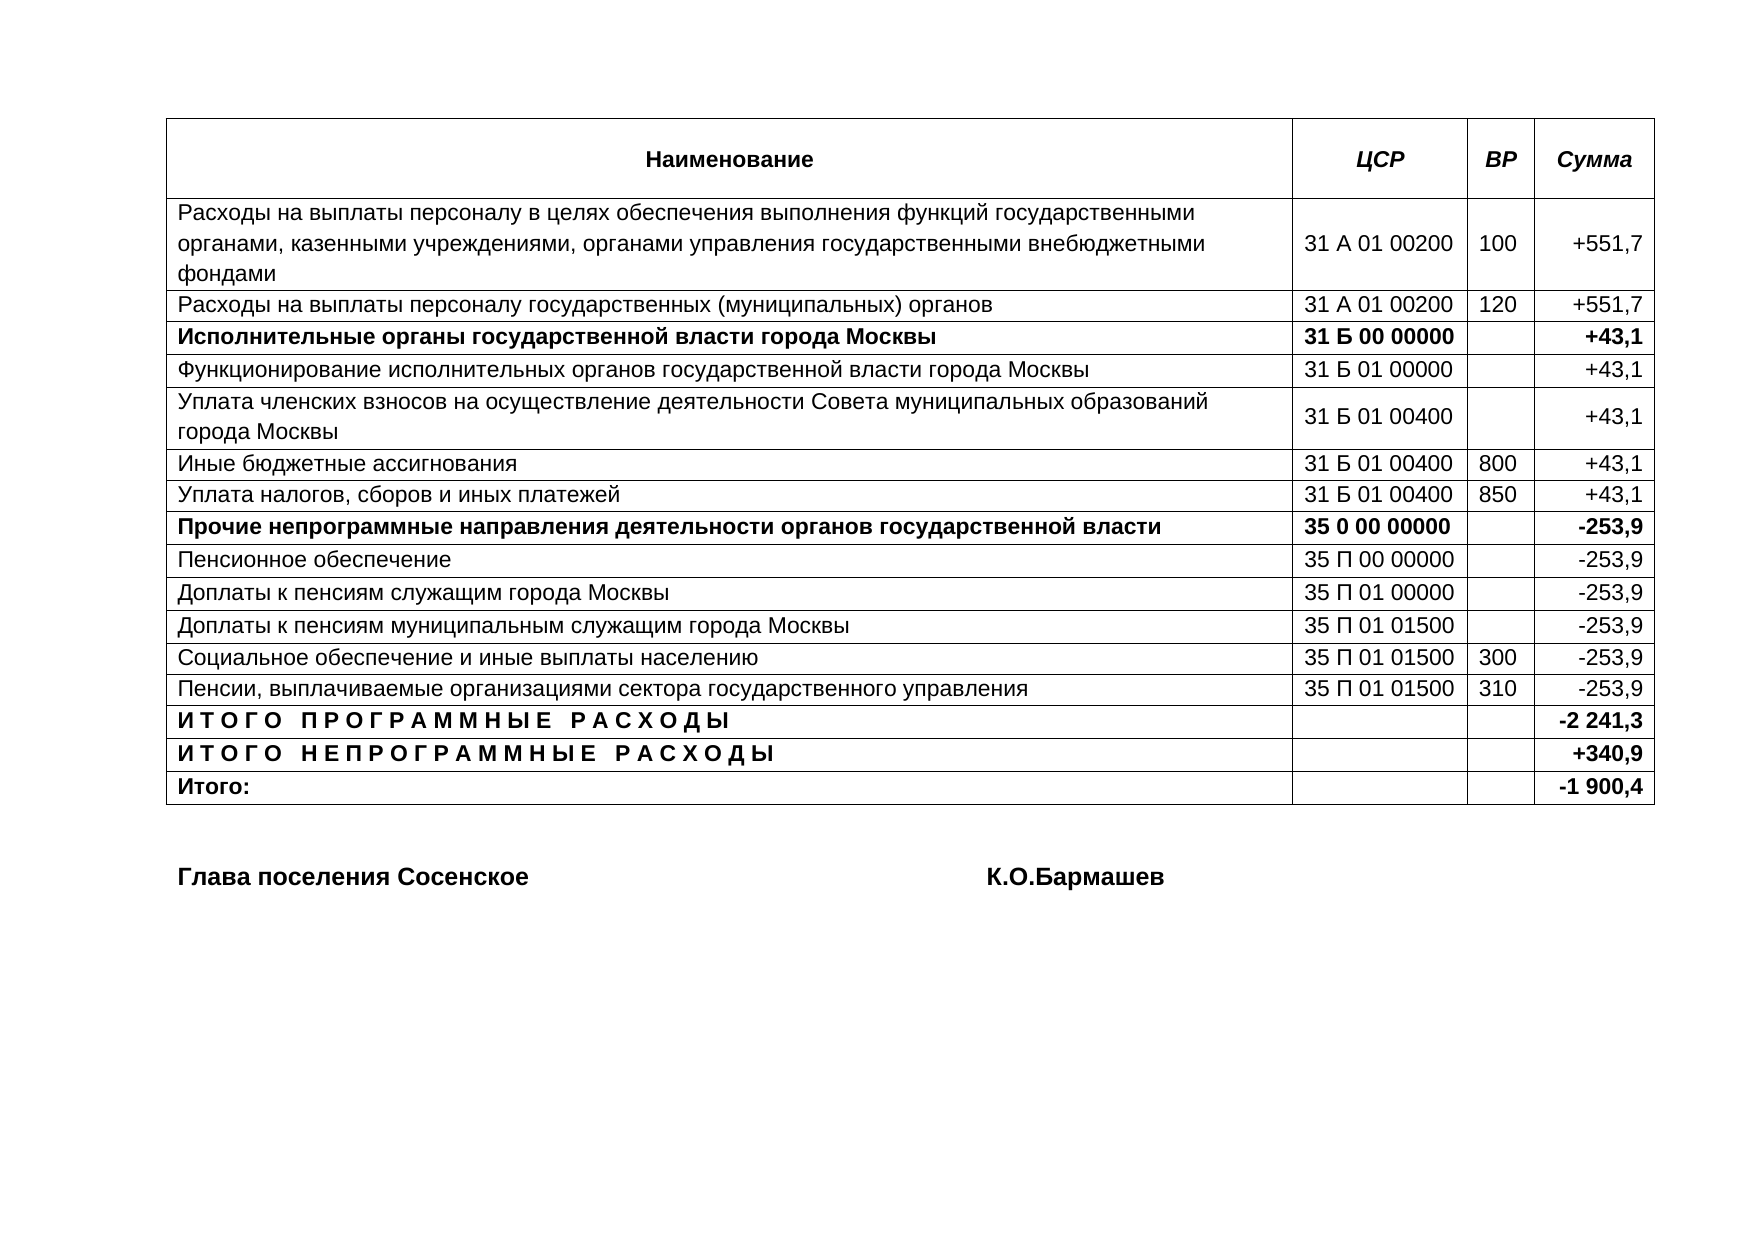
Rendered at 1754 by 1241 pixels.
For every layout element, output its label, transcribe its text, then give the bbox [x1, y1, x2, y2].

table_cell +551,7 [1535, 291, 1654, 321]
table_cell +43,1 [1535, 450, 1654, 480]
table_cell 35 П 01 00000 [1293, 578, 1467, 610]
table_cell 800 [1468, 450, 1534, 480]
table_cell 31 Б 01 00400 [1293, 481, 1467, 511]
table_cell И Т О Г О П Р О Г Р А М М Н Ы Е Р А С Х О Д Ы [167, 706, 1292, 738]
table_cell [1468, 388, 1534, 448]
table_cell Функционирование исполнительных органов государственной власти города Москвы [167, 355, 1292, 387]
table_cell [1293, 739, 1467, 771]
table_cell [1293, 772, 1467, 804]
table_cell 31 Б 01 00400 [1293, 450, 1467, 480]
table_cell -253,9 [1535, 578, 1654, 610]
table_cell 100 [1468, 199, 1534, 290]
table_cell [1468, 706, 1534, 738]
table_cell 120 [1468, 291, 1534, 321]
table_cell Доплаты к пенсиям муниципальным служащим города Москвы [167, 611, 1292, 643]
table_cell 31 Б 01 00000 [1293, 355, 1467, 387]
table_cell -253,9 [1535, 512, 1654, 544]
table_cell Уплата налогов, сборов и иных платежей [167, 481, 1292, 511]
table_cell [1468, 739, 1534, 771]
table_cell [1468, 512, 1534, 544]
table_cell 31 А 01 00200 [1293, 199, 1467, 290]
table_cell +43,1 [1535, 481, 1654, 511]
table_header Сумма [1535, 119, 1654, 198]
table_cell [1293, 706, 1467, 738]
table_cell Расходы на выплаты персоналу в целях обеспечения выполнения функций государственными органами, казенными учреждениями, органами управления государственными внебюджетными фондами [167, 199, 1292, 290]
table_cell +43,1 [1535, 355, 1654, 387]
table_cell Исполнительные органы государственной власти города Москвы [167, 322, 1292, 354]
table_cell 310 [1468, 675, 1534, 705]
table_cell -1 900,4 [1535, 772, 1654, 804]
table_header ЦСР [1293, 119, 1467, 198]
table_header ВР [1468, 119, 1534, 198]
table_cell 300 [1468, 644, 1534, 674]
table_cell 35 П 00 00000 [1293, 545, 1467, 577]
table_cell [1468, 578, 1534, 610]
table_cell -2 241,3 [1535, 706, 1654, 738]
table_cell -253,9 [1535, 675, 1654, 705]
table_cell +340,9 [1535, 739, 1654, 771]
table_cell Иные бюджетные ассигнования [167, 450, 1292, 480]
table_cell [1468, 772, 1534, 804]
table_cell 35 П 01 01500 [1293, 644, 1467, 674]
table_cell 35 0 00 00000 [1293, 512, 1467, 544]
table_cell 850 [1468, 481, 1534, 511]
text Глава поселения Сосенское К.О.Бармашев [177, 862, 1665, 891]
table_cell [1468, 322, 1534, 354]
table_cell [1468, 611, 1534, 643]
table_cell Социальное обеспечение и иные выплаты населению [167, 644, 1292, 674]
table_cell 31 А 01 00200 [1293, 291, 1467, 321]
table_header Наименование [167, 119, 1292, 198]
table_cell 31 Б 00 00000 [1293, 322, 1467, 354]
table_cell Расходы на выплаты персоналу государственных (муниципальных) органов [167, 291, 1292, 321]
table_cell Доплаты к пенсиям служащим города Москвы [167, 578, 1292, 610]
table_cell Итого: [167, 772, 1292, 804]
table_cell Уплата членских взносов на осуществление деятельности Совета муниципальных образований города Москвы [167, 388, 1292, 448]
table_cell -253,9 [1535, 545, 1654, 577]
table_cell +43,1 [1535, 388, 1654, 448]
table_cell 35 П 01 01500 [1293, 611, 1467, 643]
table_cell Пенсии, выплачиваемые организациями сектора государственного управления [167, 675, 1292, 705]
table_cell -253,9 [1535, 611, 1654, 643]
table_cell +551,7 [1535, 199, 1654, 290]
table_cell +43,1 [1535, 322, 1654, 354]
table_cell Пенсионное обеспечение [167, 545, 1292, 577]
table_cell -253,9 [1535, 644, 1654, 674]
table_cell [1468, 355, 1534, 387]
table_cell 35 П 01 01500 [1293, 675, 1467, 705]
table_cell Прочие непрограммные направления деятельности органов государственной власти [167, 512, 1292, 544]
table_cell 31 Б 01 00400 [1293, 388, 1467, 448]
table_cell И Т О Г О Н Е П Р О Г Р А М М Н Ы Е Р А С Х О Д Ы [167, 739, 1292, 771]
table_cell [1468, 545, 1534, 577]
